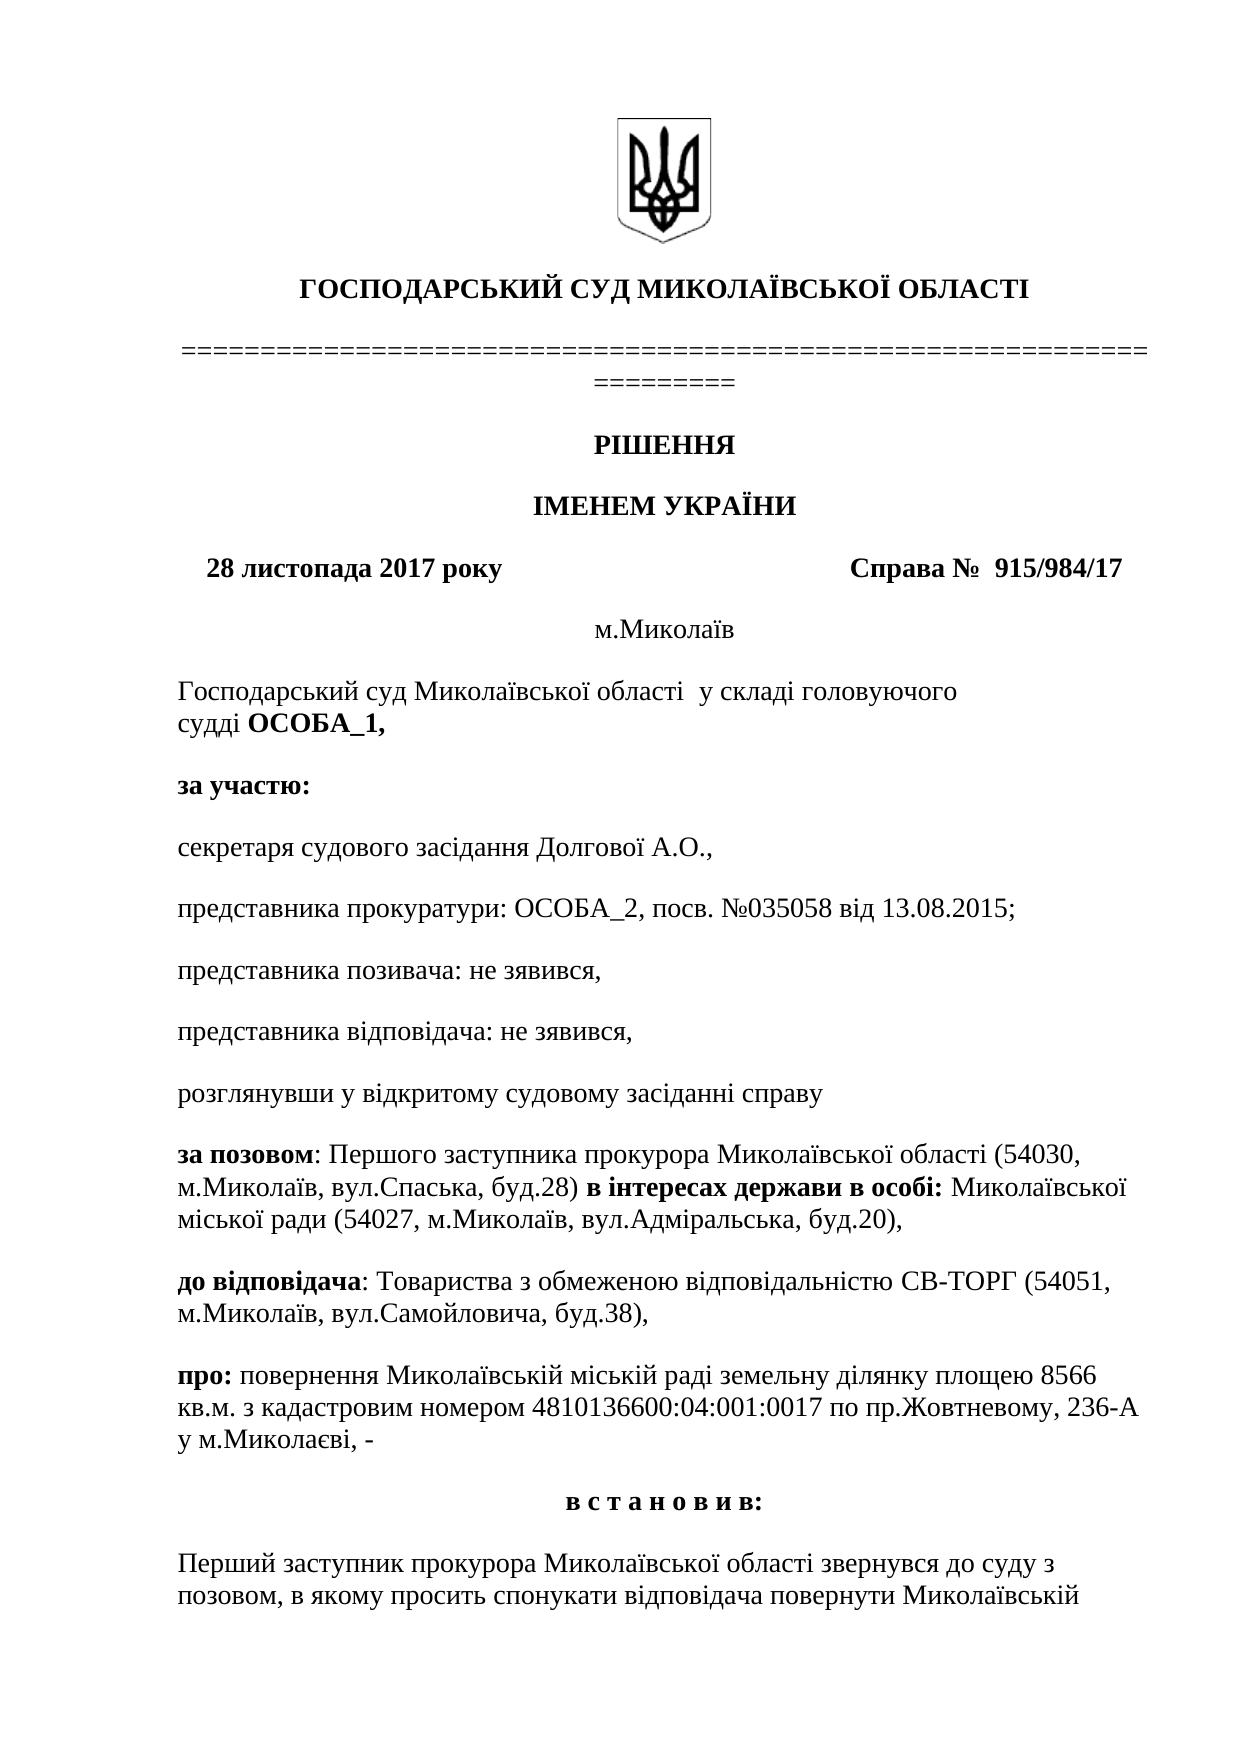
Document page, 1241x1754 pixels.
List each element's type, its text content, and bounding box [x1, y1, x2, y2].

text представника прокуратури: ОСОБА_2, посв. №035058 від 13.08.2015; [177, 891, 1152, 923]
text до відповідача: Товариства з обмеженою відповідальністю СВ-ТОРГ (54051, м.Миколаїв, вул.Самойловича, буд.38), [177, 1264, 1152, 1328]
text м.Миколаїв [177, 612, 1152, 645]
text ІМЕНЕМ УКРАЇНИ [177, 489, 1152, 522]
text в с т а н о в и в: [177, 1484, 1152, 1516]
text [177, 1546, 1152, 1610]
text ====================================================================== [177, 334, 1152, 399]
text про: повернення Миколаївській міській раді земельну ділянку площею 8566 кв.м. з кадастровим номером 4810136600:04:001:0017 по пр.Жовтневому, 236-А у м.Миколаєві, - [177, 1358, 1152, 1455]
text за позовом: Першого заступника прокурора Миколаївської області (54030, м.Миколаїв, вул.Спаська, буд.28) в інтересах держави в особі: Миколаївської міської ради (54027, м.Миколаїв, вул.Адміральська, буд.20), [177, 1137, 1152, 1234]
text представника позивача: не зявився, [177, 953, 1152, 985]
text 28 листопада 2017 року Справа № 915/984/17 [177, 551, 1152, 583]
picture [617, 118, 712, 244]
text за участю: [177, 768, 1152, 800]
text ГОСПОДАРСЬКИЙ СУД МИКОЛАЇВСЬКОЇ ОБЛАСТІ [177, 272, 1152, 305]
text представника відповідача: не зявився, [177, 1014, 1152, 1047]
text Господарський суд Миколаївської області у складi головуючого суддi ОСОБА_1, [177, 674, 1152, 739]
text РІШЕННЯ [177, 428, 1152, 460]
text розглянувши у відкритому судовому засіданні справу [177, 1076, 1152, 1108]
text секретаря судового засідання Долгової А.О., [177, 829, 1152, 862]
